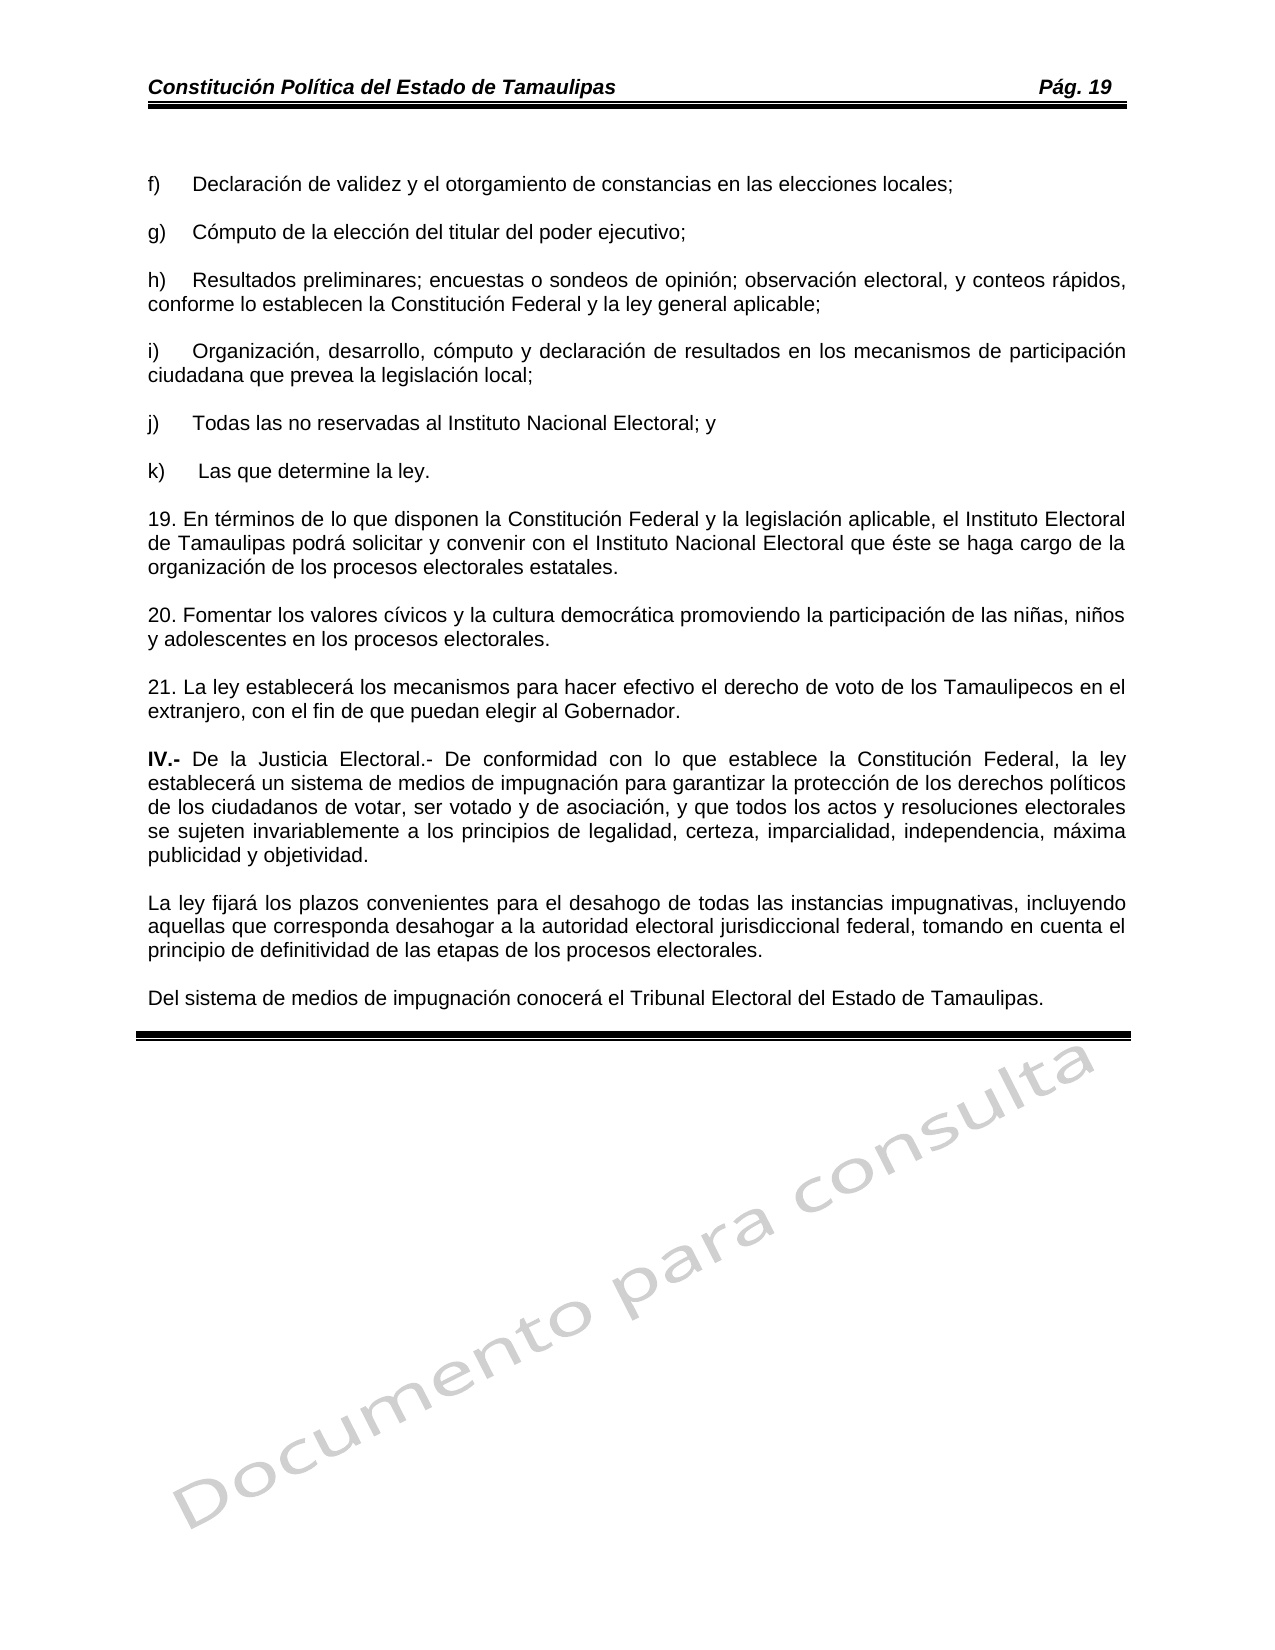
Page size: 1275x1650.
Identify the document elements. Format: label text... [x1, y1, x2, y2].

text 20. Fomentar los valores cívicos y la cultura democrática promoviendo la participación de las niñas, niños y adolescentes en los procesos electorales. [148, 603, 1127, 651]
text La ley fijará los plazos convenientes para el desahogo de todas las instancias impugnativas, incluyendo aquellas que corresponda desahogar a la autoridad electoral jurisdiccional federal, tomando en cuenta el principio de definitividad de las etapas de los procesos electorales. [148, 890, 1127, 962]
text k) Las que determine la ley. [148, 459, 1127, 483]
text h) Resultados preliminares; encuestas o sondeos de opinión; observación electoral, y conteos rápidos, conforme lo establecen la Constitución Federal y la ley general aplicable; [148, 267, 1127, 315]
text i) Organización, desarrollo, cómputo y declaración de resultados en los mecanismos de participación ciudadana que prevea la legislación local; [148, 339, 1127, 387]
text 21. La ley establecerá los mecanismos para hacer efectivo el derecho de voto de los Tamaulipecos en el extranjero, con el fin de que puedan elegir al Gobernador. [148, 675, 1127, 723]
text IV.- De la Justicia Electoral.- De conformidad con lo que establece la Constitución Federal, la ley establecerá un sistema de medios de impugnación para garantizar la protección de los derechos políticos de los ciudadanos de votar, ser votado y de asociación, y que todos los actos y resoluciones electorales se sujeten invariablemente a los principios de legalidad, certeza, imparcialidad, independencia, máxima publicidad y objetividad. [148, 747, 1127, 866]
text j) Todas las no reservadas al Instituto Nacional Electoral; y [148, 411, 1127, 435]
text f) Declaración de validez y el otorgamiento de constancias en las elecciones locales; [148, 172, 1127, 196]
text Del sistema de medios de impugnación conocerá el Tribunal Electoral del Estado de Tamaulipas. [148, 986, 1127, 1010]
text g) Cómputo de la elección del titular del poder ejecutivo; [148, 219, 1127, 243]
text 19. En términos de lo que disponen la Constitución Federal y la legislación aplicable, el Instituto Electoral de Tamaulipas podrá solicitar y convenir con el Instituto Nacional Electoral que éste se haga cargo de la organización de los procesos electorales estatales. [148, 507, 1127, 579]
